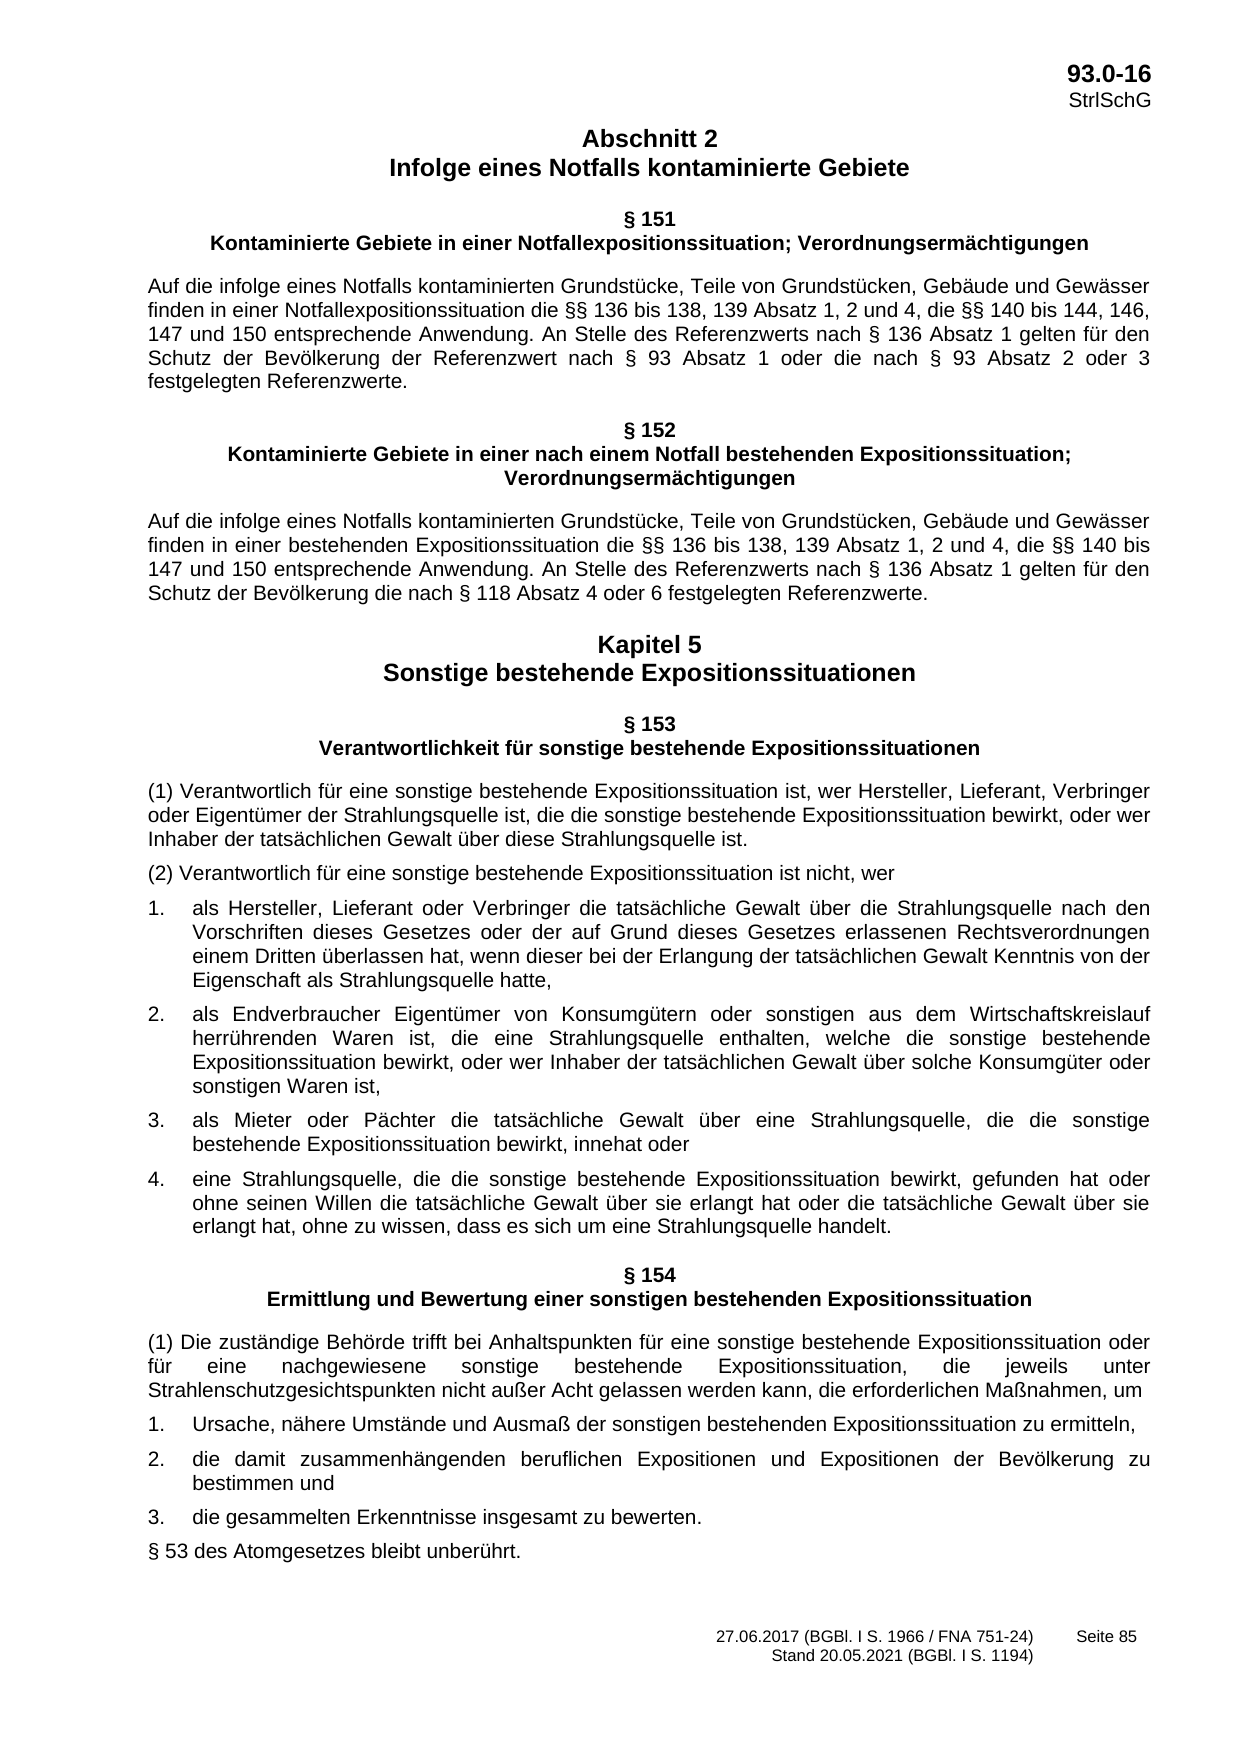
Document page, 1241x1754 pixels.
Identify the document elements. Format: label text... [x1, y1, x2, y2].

text 3. die gesammelten Erkenntnisse insgesamt zu bewerten. [148, 1505, 1152, 1529]
text Auf die infolge eines Notfalls kontaminierten Grundstücke, Teile von Grundstücken, Gebäude und Gewässer finden in einer bestehenden Expositionssituation die §§ 136 bis 138, 139 Absatz 1, 2 und 4, die §§ 140 bis 147 und 150 entsprechende Anwendung. An Stelle des Referenzwerts nach § 136 Absatz 1 gelten für den Schutz der Bevölkerung die nach § 118 Absatz 4 oder 6 festgelegten Referenzwerte. [148, 509, 1152, 605]
subtitle § 152 Kontaminierte Gebiete in einer nach einem Notfall bestehenden Expositionssituation; Verordnungsermächtigungen [148, 418, 1152, 490]
text Auf die infolge eines Notfalls kontaminierten Grundstücke, Teile von Grundstücken, Gebäude und Gewässer finden in einer Notfallexpositionssituation die §§ 136 bis 138, 139 Absatz 1, 2 und 4, die §§ 140 bis 144, 146, 147 und 150 entsprechende Anwendung. An Stelle des Referenzwerts nach § 136 Absatz 1 gelten für den Schutz der Bevölkerung der Referenzwert nach § 93 Absatz 1 oder die nach § 93 Absatz 2 oder 3 festgelegten Referenzwerte. [148, 273, 1152, 393]
text § 53 des Atomgesetzes bleibt unberührt. [148, 1539, 1152, 1563]
text 1. als Hersteller, Lieferant oder Verbringer die tatsächliche Gewalt über die Strahlungsquelle nach den Vorschriften dieses Gesetzes oder der auf Grund dieses Gesetzes erlassenen Rechtsverordnungen einem Dritten überlassen hat, wenn dieser bei der Erlangung der tatsächlichen Gewalt Kenntnis von der Eigenschaft als Strahlungsquelle hatte, [148, 896, 1152, 991]
text 3. als Mieter oder Pächter die tatsächliche Gewalt über eine Strahlungsquelle, die die sonstige bestehende Expositionssituation bewirkt, innehat oder [148, 1108, 1152, 1156]
text 1. Ursache, nähere Umstände und Ausmaß der sonstigen bestehenden Expositionssituation zu ermitteln, [148, 1412, 1152, 1436]
subtitle Abschnitt 2 Infolge eines Notfalls kontaminierte Gebiete [148, 124, 1152, 182]
subtitle § 151 Kontaminierte Gebiete in einer Notfallexpositionssituation; Verordnungsermächtigungen [148, 207, 1152, 255]
text 2. als Endverbraucher Eigentümer von Konsumgütern oder sonstigen aus dem Wirtschaftskreislauf herrührenden Waren ist, die eine Strahlungsquelle enthalten, welche die sonstige bestehende Expositionssituation bewirkt, oder wer Inhaber der tatsächlichen Gewalt über solche Konsumgüter oder sonstigen Waren ist, [148, 1002, 1152, 1098]
subtitle § 153 Verantwortlichkeit für sonstige bestehende Expositionssituationen [148, 712, 1152, 760]
subtitle § 154 Ermittlung und Bewertung einer sonstigen bestehenden Expositionssituation [148, 1263, 1152, 1311]
text (1) Verantwortlich für eine sonstige bestehende Expositionssituation ist, wer Hersteller, Lieferant, Verbringer oder Eigentümer der Strahlungsquelle ist, die die sonstige bestehende Expositionssituation bewirkt, oder wer Inhaber der tatsächlichen Gewalt über diese Strahlungsquelle ist. [148, 779, 1152, 851]
text (2) Verantwortlich für eine sonstige bestehende Expositionssituation ist nicht, wer [148, 861, 1152, 885]
text (1) Die zuständige Behörde trifft bei Anhaltspunkten für eine sonstige bestehende Expositionssituation oder für eine nachgewiesene sonstige bestehende Expositionssituation, die jeweils unter Strahlenschutzgesichtspunkten nicht außer Acht gelassen werden kann, die erforderlichen Maßnahmen, um [148, 1330, 1152, 1402]
text 4. eine Strahlungsquelle, die die sonstige bestehende Expositionssituation bewirkt, gefunden hat oder ohne seinen Willen die tatsächliche Gewalt über sie erlangt hat oder die tatsächliche Gewalt über sie erlangt hat, ohne zu wissen, dass es sich um eine Strahlungsquelle handelt. [148, 1166, 1152, 1238]
subtitle Kapitel 5 Sonstige bestehende Expositionssituationen [148, 630, 1152, 687]
text 2. die damit zusammenhängenden beruflichen Expositionen und Expositionen der Bevölkerung zu bestimmen und [148, 1447, 1152, 1494]
